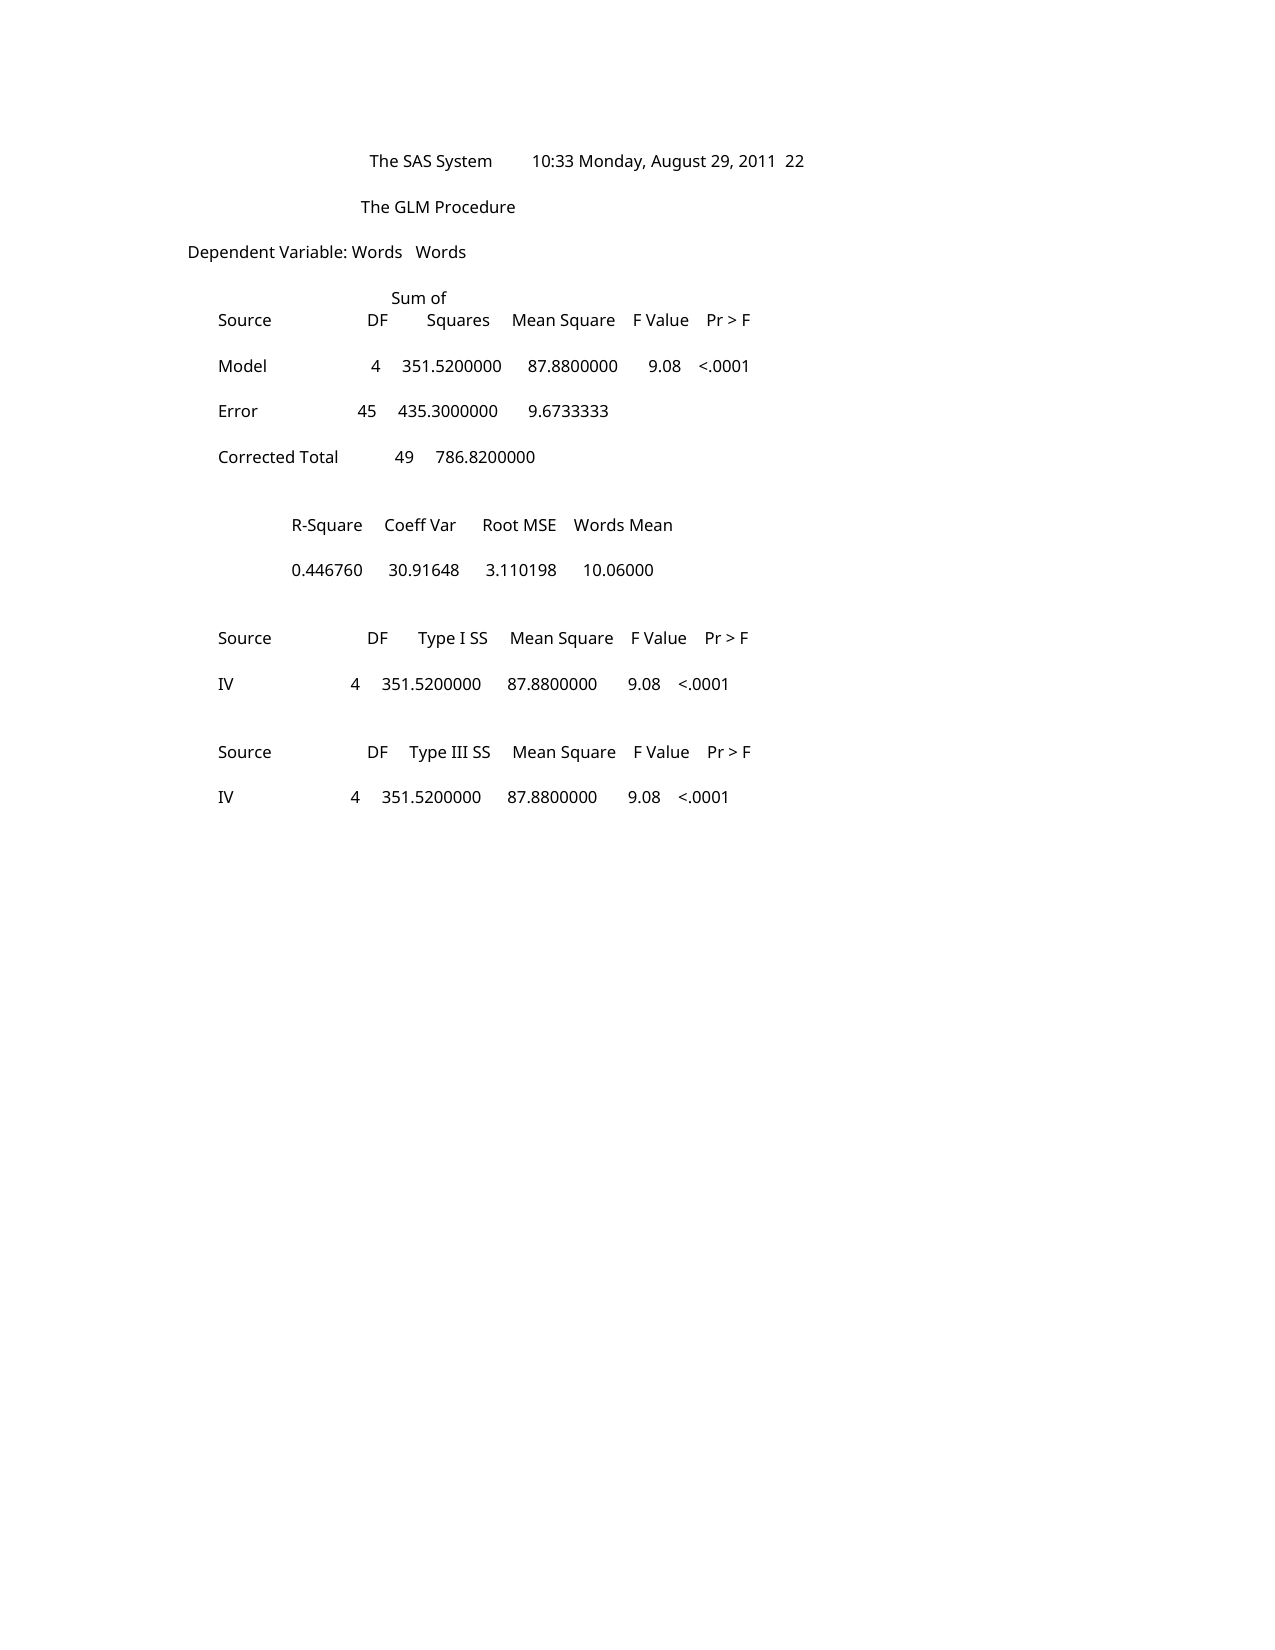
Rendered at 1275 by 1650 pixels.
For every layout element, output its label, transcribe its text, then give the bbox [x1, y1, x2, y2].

text Dependent Variable: Words Words [187, 241, 1087, 263]
text IV 4 351.5200000 87.8800000 9.08 <.0001 [187, 786, 1087, 808]
text Source DF Type I SS Mean Square F Value Pr > F [187, 627, 1087, 649]
text Source DF Type III SS Mean Square F Value Pr > F [187, 740, 1087, 763]
text R-Square Coeff Var Root MSE Words Mean [187, 513, 1087, 536]
text The GLM Procedure [187, 195, 1087, 218]
text The SAS System 10:33 Monday, August 29, 2011 22 [187, 150, 1087, 173]
text Error 45 435.3000000 9.6733333 [187, 400, 1087, 422]
text Corrected Total 49 786.8200000 [187, 445, 1087, 468]
text Sum of [187, 286, 1087, 309]
text 0.446760 30.91648 3.110198 10.06000 [187, 559, 1087, 581]
text Model 4 351.5200000 87.8800000 9.08 <.0001 [187, 354, 1087, 377]
text Source DF Squares Mean Square F Value Pr > F [187, 309, 1087, 332]
text IV 4 351.5200000 87.8800000 9.08 <.0001 [187, 672, 1087, 695]
